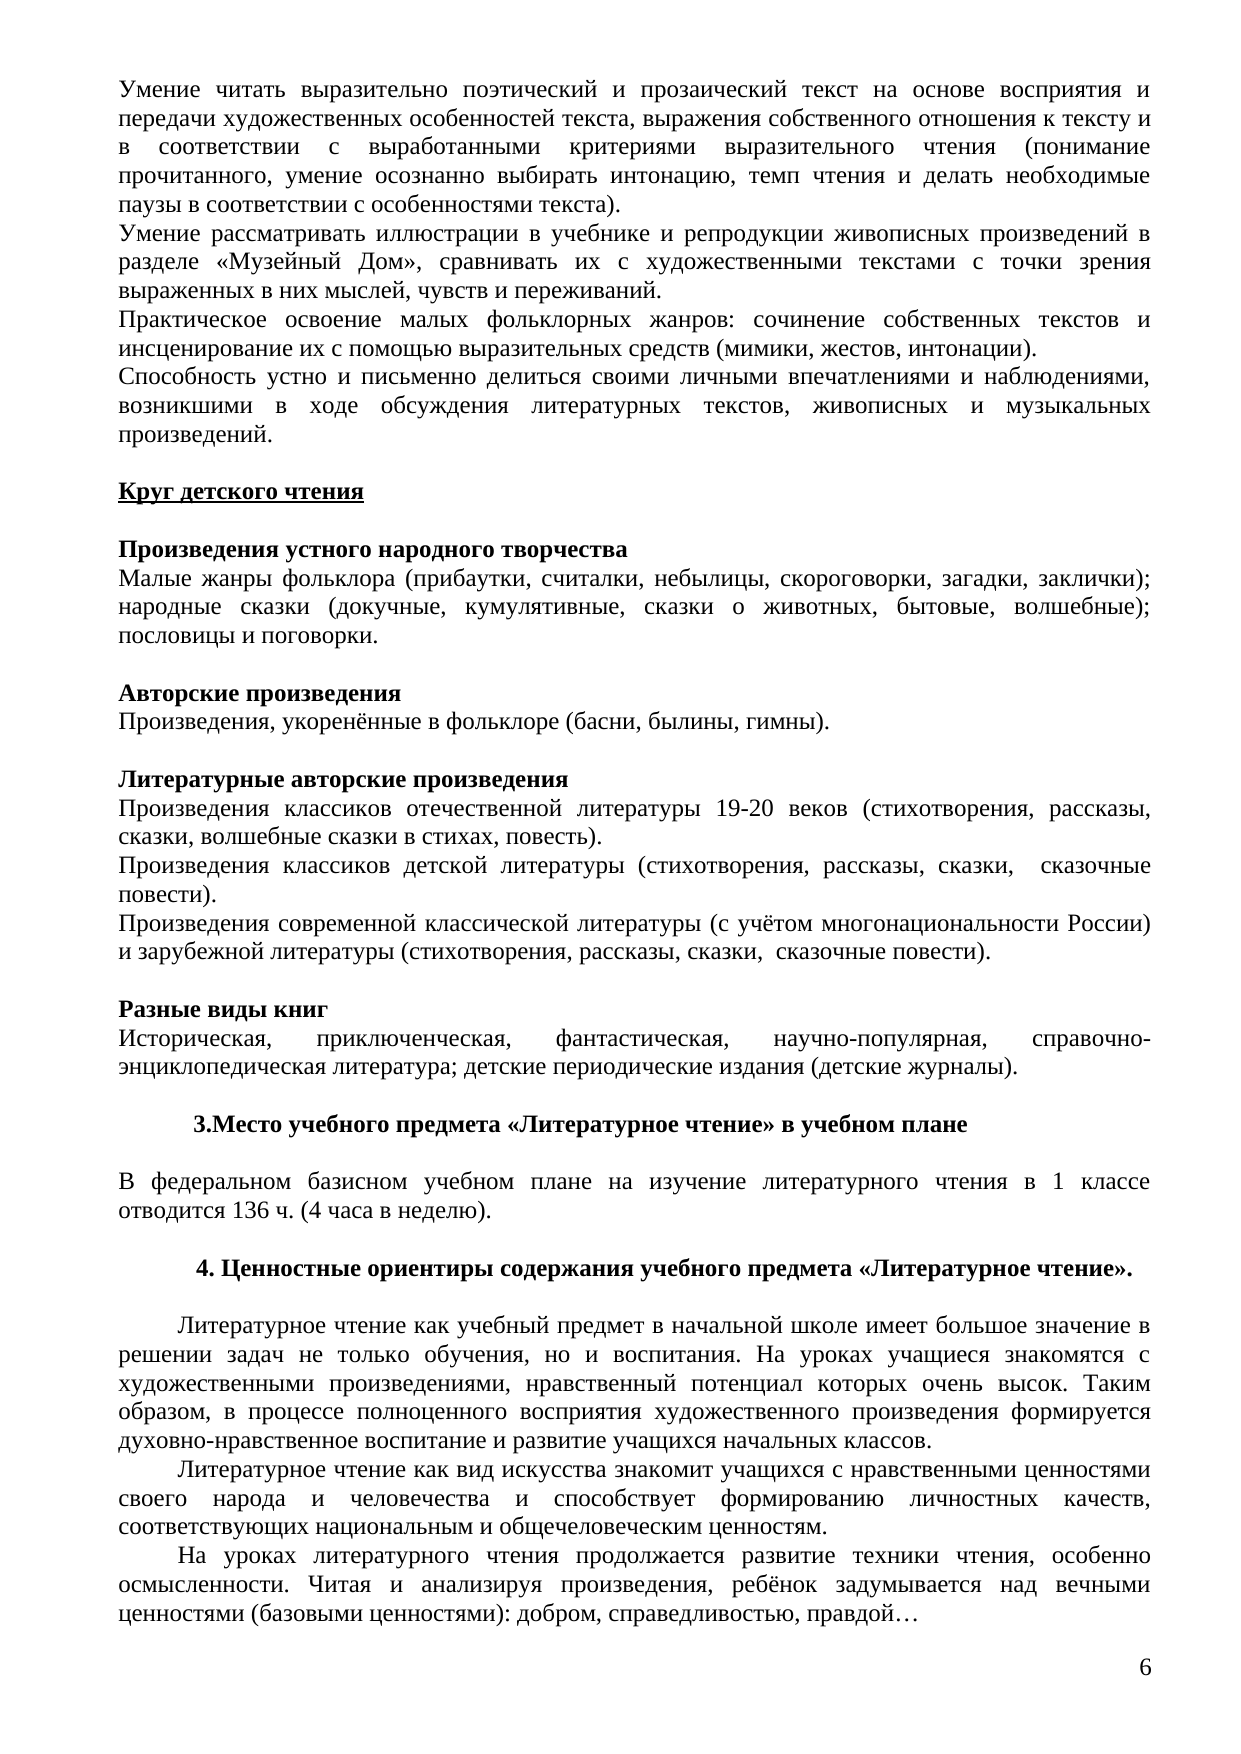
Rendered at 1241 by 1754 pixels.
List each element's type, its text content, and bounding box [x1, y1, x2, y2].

text 4. Ценностные ориентиры содержания учебного предмета «Литературное чтение». [118, 1253, 1152, 1281]
list 3.Место учебного предмета «Литературное чтение» в учебном плане [193, 1109, 1152, 1138]
text Круг детского чтения [118, 476, 1152, 505]
text Произведения, укоренённые в фольклоре (басни, былины, гимны). [118, 706, 1152, 735]
text Малые жанры фольклора (прибаутки, считалки, небылицы, скороговорки, загадки, заклички); народные сказки (докучные, кумулятивные, сказки о животных, бытовые, волшебные); пословицы и поговорки. [118, 563, 1152, 649]
text Разные виды книг [118, 994, 1152, 1023]
text Практическое освоение малых фольклорных жанров: сочинение собственных текстов и инсценирование их с помощью выразительных средств (мимики, жестов, интонации). [118, 304, 1152, 361]
text Произведения классиков детской литературы (стихотворения, рассказы, сказки, сказочные повести). [118, 850, 1152, 908]
text Произведения устного народного творчества [118, 534, 1152, 563]
text На уроках литературного чтения продолжается развитие техники чтения, особенно осмысленности. Читая и анализируя произведения, ребёнок задумывается над вечными ценностями (базовыми ценностями): добром, справедливостью, правдой… [118, 1540, 1152, 1626]
text Умение рассматривать иллюстрации в учебнике и репродукции живописных произведений в разделе «Музейный Дом», сравнивать их с художественными текстами с точки зрения выраженных в них мыслей, чувств и переживаний. [118, 218, 1152, 304]
text Произведения классиков отечественной литературы 19-20 веков (стихотворения, рассказы, сказки, волшебные сказки в стихах, повесть). [118, 793, 1152, 850]
text Произведения современной классической литературы (с учётом многонациональности России) и зарубежной литературы (стихотворения, рассказы, сказки, сказочные повести). [118, 908, 1152, 965]
text Историческая, приключенческая, фантастическая, научно-популярная, справочно-энциклопедическая литература; детские периодические издания (детские журналы). [118, 1023, 1152, 1080]
text Способность устно и письменно делиться своими личными впечатлениями и наблюдениями, возникшими в ходе обсуждения литературных текстов, живописных и музыкальных произведений. [118, 361, 1152, 448]
text Литературные авторские произведения [118, 764, 1152, 793]
text Литературное чтение как вид искусства знакомит учащихся с нравственными ценностями своего народа и человечества и способствует формированию личностных качеств, соответствующих национальным и общечеловеческим ценностям. [118, 1454, 1152, 1540]
text Литературное чтение как учебный предмет в начальной школе имеет большое значение в решении задач не только обучения, но и воспитания. На уроках учащиеся знакомятся с художественными произведениями, нравственный потенциал которых очень высок. Таким образом, в процессе полноценного восприятия художественного произведения формируется духовно-нравственное воспитание и развитие учащихся начальных классов. [118, 1310, 1152, 1454]
text В федеральном базисном учебном плане на изучение литературного чтения в 1 классе отводится 136 ч. (4 часа в неделю). [118, 1166, 1152, 1224]
text Умение читать выразительно поэтический и прозаический текст на основе восприятия и передачи художественных особенностей текста, выражения собственного отношения к тексту и в соответствии с выработанными критериями выразительного чтения (понимание прочитанного, умение осознанно выбирать интонацию, темп чтения и делать необходимые паузы в соответствии с особенностями текста). [118, 74, 1152, 218]
text Авторские произведения [118, 678, 1152, 706]
